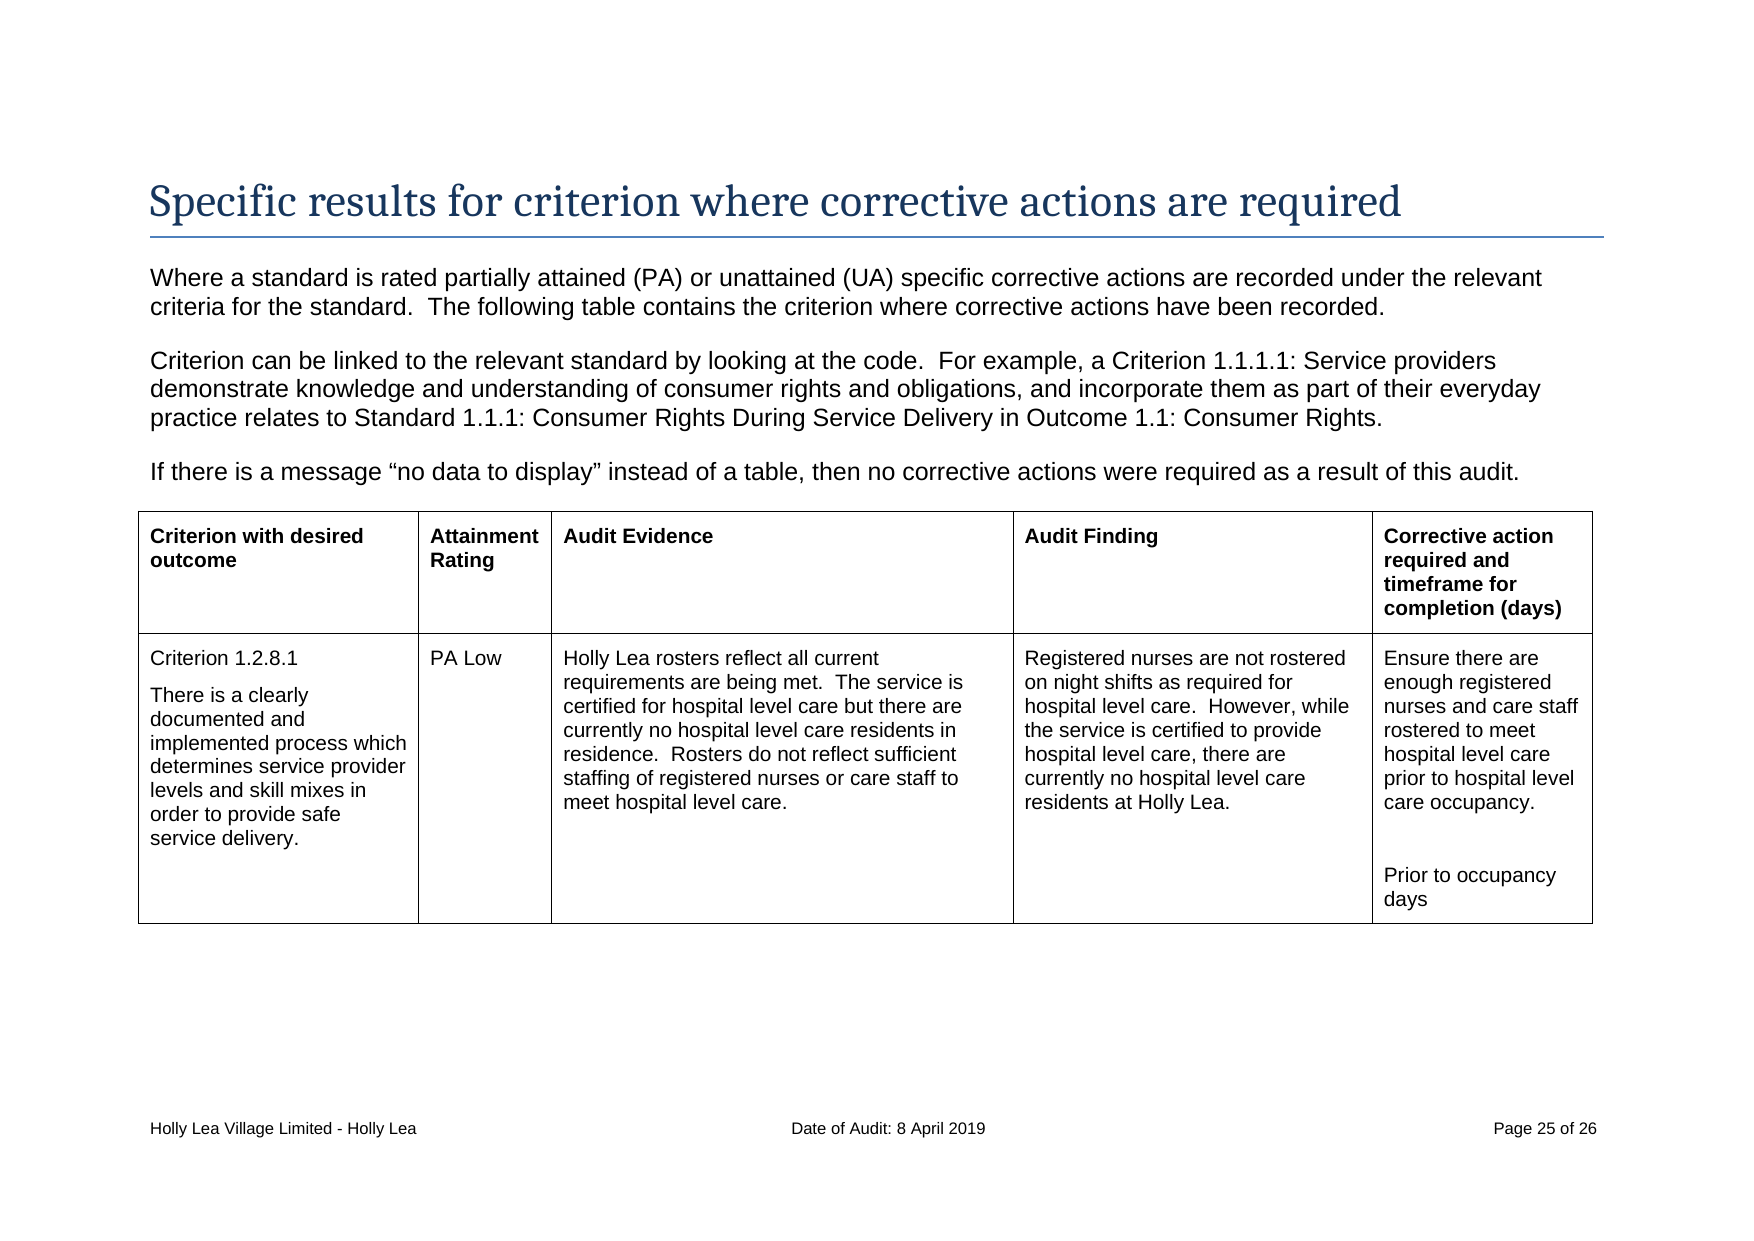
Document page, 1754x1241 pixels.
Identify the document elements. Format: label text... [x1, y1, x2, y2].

table_cell Criterion 1.2.8.1 There is a clearly documented and implemented process which determines service provider levels and skill mixes in order to provide safe service delivery. [139, 634, 418, 923]
table_header Audit Finding [1014, 512, 1372, 632]
subtitle Specific results for criterion where corrective actions are required [150, 175, 1604, 236]
text If there is a message “no data to display” instead of a table, then no corrective actions were required as a result of this audit. [150, 457, 1604, 486]
table_header Criterion with desired outcome [139, 512, 418, 632]
text Criterion can be linked to the relevant standard by looking at the code. For example, a Criterion 1.1.1.1: Service providers demonstrate knowledge and understanding of consumer rights and obligations, and incorporate them as part of their everyday practice relates to Standard 1.1.1: Consumer Rights During Service Delivery in Outcome 1.1: Consumer Rights. [150, 346, 1604, 432]
table_header Audit Evidence [552, 512, 1013, 632]
table_cell Ensure there are enough registered nurses and care staff rostered to meet hospital level care prior to hospital level care occupancy. Prior to occupancy days [1373, 634, 1592, 923]
table_header Attainment Rating [419, 512, 551, 632]
table_cell Registered nurses are not rostered on night shifts as required for hospital level care. However, while the service is certified to provide hospital level care, there are currently no hospital level care residents at Holly Lea. [1014, 634, 1372, 923]
text Where a standard is rated partially attained (PA) or unattained (UA) specific corrective actions are recorded under the relevant criteria for the standard. The following table contains the criterion where corrective actions have been recorded. [150, 263, 1604, 321]
table_cell PA Low [419, 634, 551, 923]
table_cell Holly Lea rosters reflect all current requirements are being met. The service is certified for hospital level care but there are currently no hospital level care residents in residence. Rosters do not reflect sufficient staffing of registered nurses or care staff to meet hospital level care. [552, 634, 1013, 923]
table_header Corrective action required and timeframe for completion (days) [1373, 512, 1592, 632]
